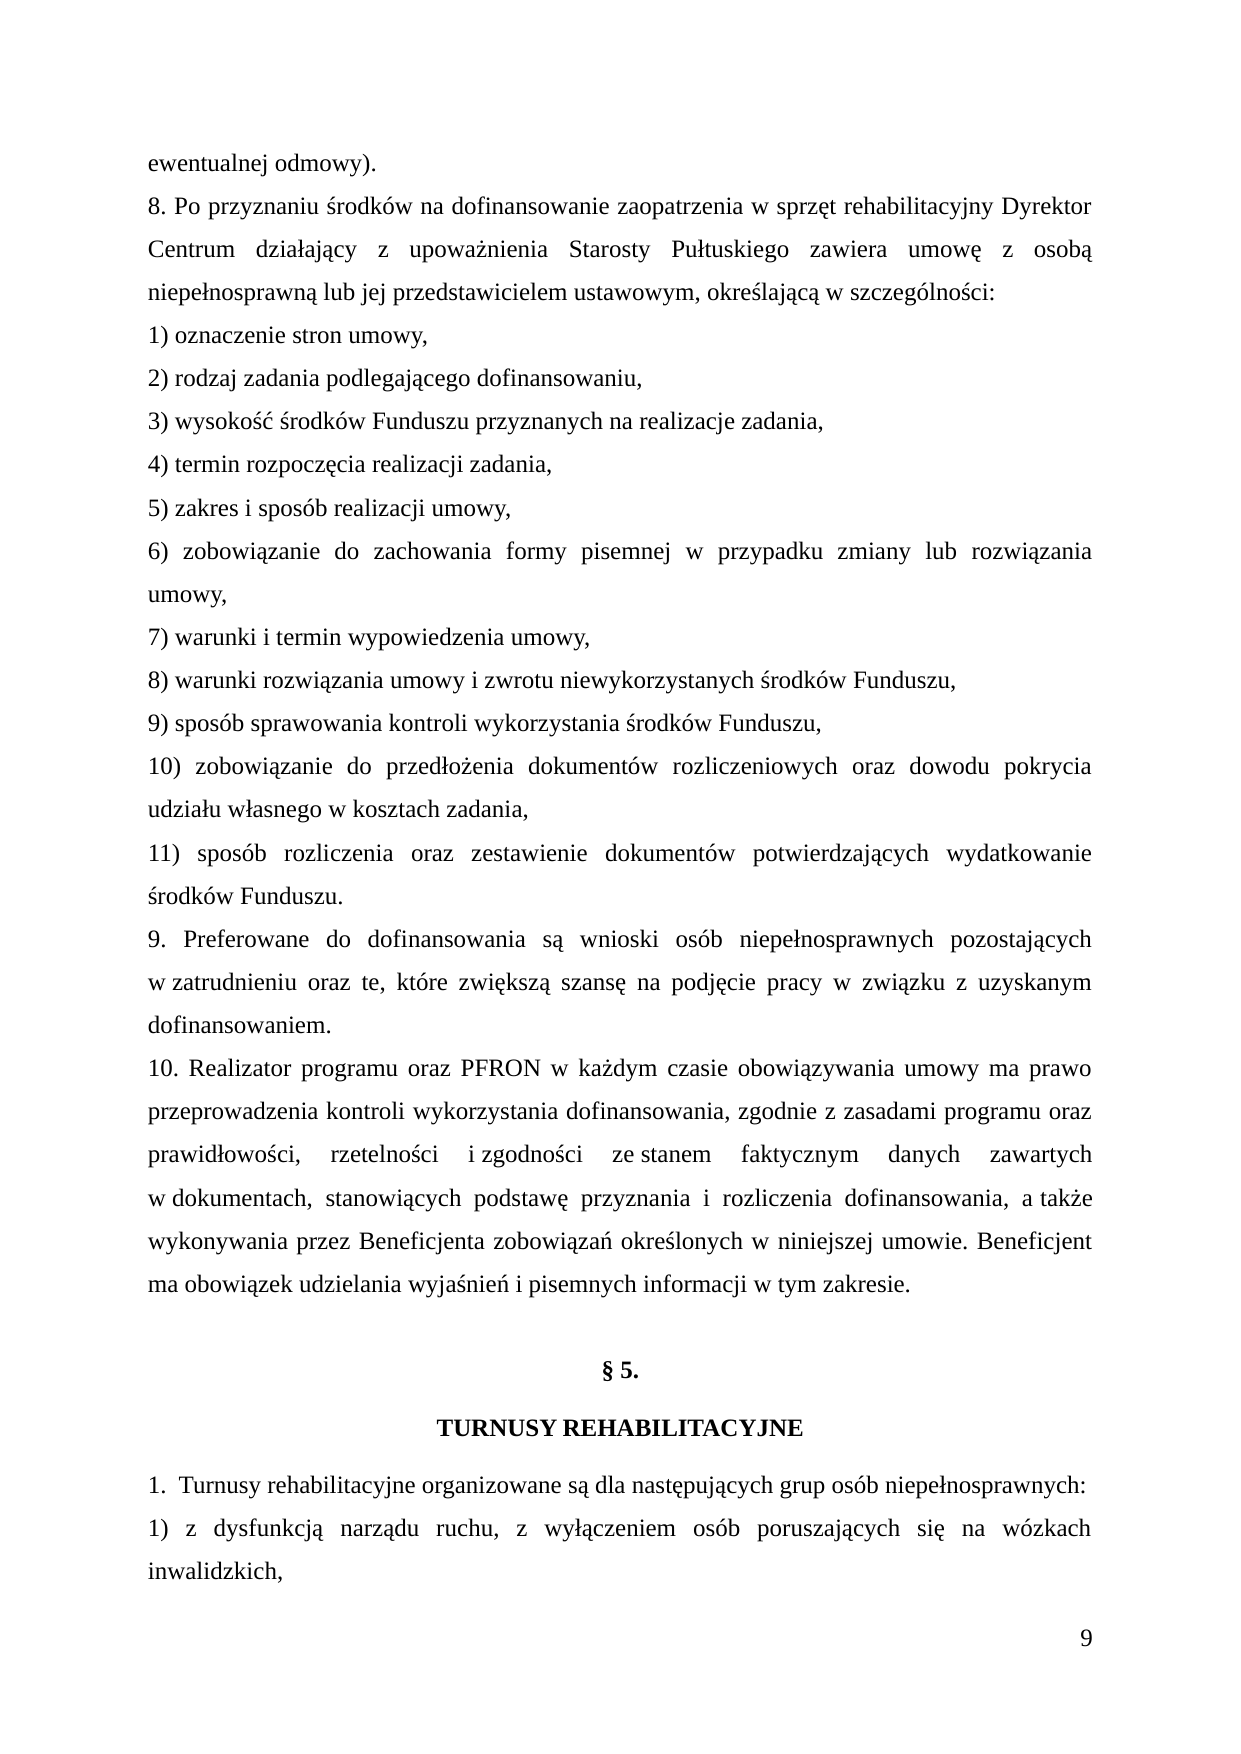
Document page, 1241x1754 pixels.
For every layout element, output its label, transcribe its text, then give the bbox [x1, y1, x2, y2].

text 9. Preferowane do dofinansowania są wnioski osób niepełnosprawnych pozostających w zatrudnieniu oraz te, które zwiększą szansę na podjęcie pracy w związku z uzyskanym dofinansowaniem. [148, 924, 1093, 1039]
text 10) zobowiązanie do przedłożenia dokumentów rozliczeniowych oraz dowodu pokrycia udziału własnego w kosztach zadania, [148, 751, 1093, 823]
text 11) sposób rozliczenia oraz zestawienie dokumentów potwierdzających wydatkowanie środków Funduszu. [148, 838, 1093, 909]
text 9) sposób sprawowania kontroli wykorzystania środków Funduszu, [148, 708, 1093, 737]
text 1) z dysfunkcją narządu ruchu, z wyłączeniem osób poruszających się na wózkach inwalidzkich, [148, 1513, 1093, 1585]
text 3) wysokość środków Funduszu przyznanych na realizacje zadania, [148, 406, 1093, 435]
text 2) rodzaj zadania podlegającego dofinansowaniu, [148, 363, 1093, 392]
text 7) warunki i termin wypowiedzenia umowy, [148, 622, 1093, 651]
text 5) zakres i sposób realizacji umowy, [148, 493, 1093, 521]
text 1) oznaczenie stron umowy, [148, 320, 1093, 349]
text § 5. [148, 1355, 1093, 1384]
text 8) warunki rozwiązania umowy i zwrotu niewykorzystanych środków Funduszu, [148, 665, 1093, 694]
text 4) termin rozpoczęcia realizacji zadania, [148, 449, 1093, 478]
text 1. Turnusy rehabilitacyjne organizowane są dla następujących grup osób niepełnosprawnych: [148, 1470, 1093, 1499]
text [148, 148, 1093, 176]
text 10. Realizator programu oraz PFRON w każdym czasie obowiązywania umowy ma prawo przeprowadzenia kontroli wykorzystania dofinansowania, zgodnie z zasadami programu oraz prawidłowości, rzetelności i zgodności ze stanem faktycznym danych zawartych w dokumentach, stanowiących podstawę przyznania i rozliczenia dofinansowania, a także wykonywania przez Beneficjenta zobowiązań określonych w niniejszej umowie. Beneficjent ma obowiązek udzielania wyjaśnień i pisemnych informacji w tym zakresie. [148, 1053, 1093, 1298]
text 6) zobowiązanie do zachowania formy pisemnej w przypadku zmiany lub rozwiązania umowy, [148, 536, 1093, 608]
text TURNUSY REHABILITACYJNE [148, 1413, 1093, 1441]
text 8. Po przyznaniu środków na dofinansowanie zaopatrzenia w sprzęt rehabilitacyjny Dyrektor Centrum działający z upoważnienia Starosty Pułtuskiego zawiera umowę z osobą niepełnosprawną lub jej przedstawicielem ustawowym, określającą w szczególności: [148, 191, 1093, 306]
